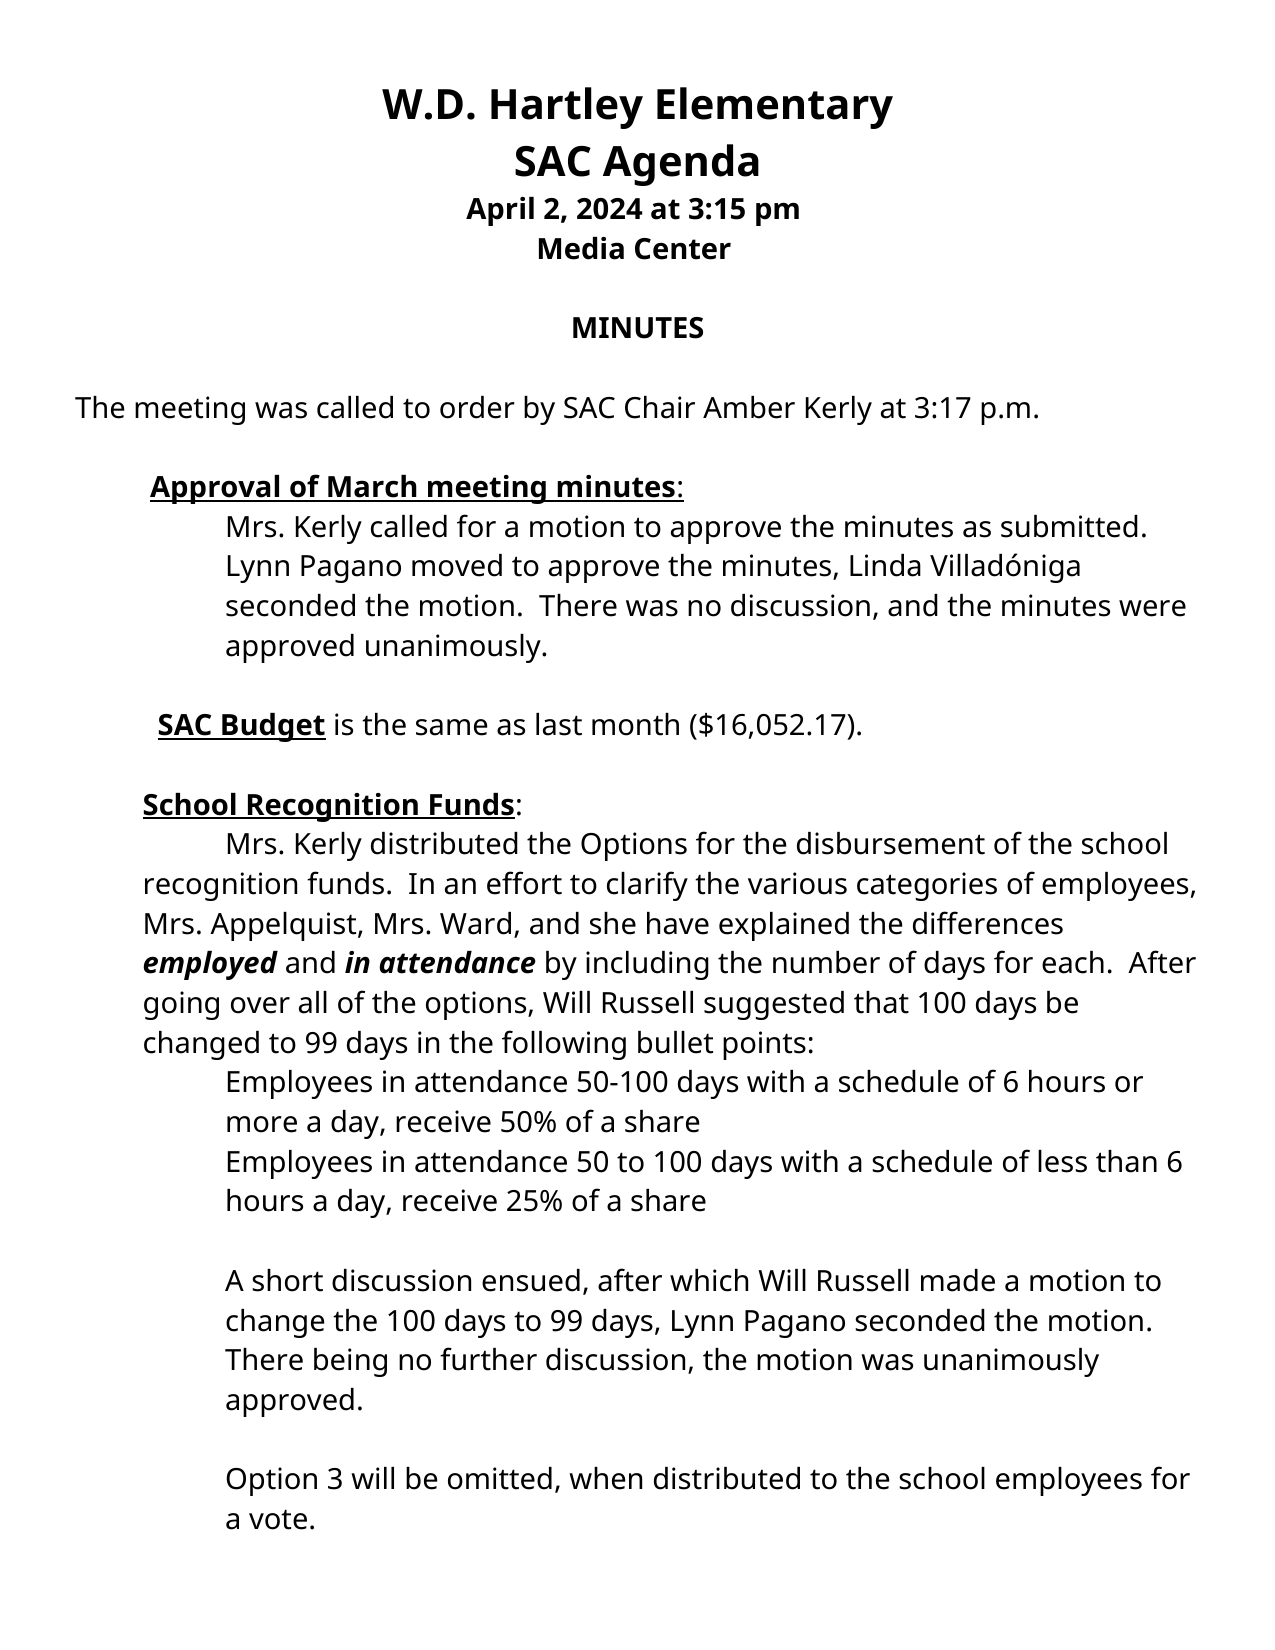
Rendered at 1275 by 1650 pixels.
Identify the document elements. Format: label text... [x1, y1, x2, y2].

list Employees in attendance 50 to 100 days with a schedule of less than 6 hours a day, receive 25% of a share [225, 1141, 1200, 1220]
text W.D. Hartley Elementary [75, 75, 1200, 132]
list SAC Budget is the same as last month ($16,052.17). [157, 704, 1200, 744]
list Mrs. Kerly called for a motion to approve the minutes as submitted. Lynn Pagano moved to approve the minutes, Linda Villadóniga seconded the motion. There was no discussion, and the minutes were approved unanimously. [225, 506, 1200, 665]
list Mrs. Kerly distributed the Options for the disbursement of the school recognition funds. In an effort to clarify the various categories of employees, Mrs. Appelquist, Mrs. Ward, and she have explained the differences employed and in attendance by including the number of days for each. After going over all of the options, Will Russell suggested that 100 days be changed to 99 days in the following bullet points: [142, 823, 1200, 1062]
list Approval of March meeting minutes: [150, 466, 1200, 506]
text The meeting was called to order by SAC Chair Amber Kerly at 3:17 p.m. [75, 387, 1200, 427]
list A short discussion ensued, after which Will Russell made a motion to change the 100 days to 99 days, Lynn Pagano seconded the motion. There being no further discussion, the motion was unanimously approved. [225, 1260, 1200, 1419]
list School Recognition Funds: [142, 784, 1200, 823]
list Employees in attendance 50-100 days with a schedule of 6 hours or more a day, receive 50% of a share [225, 1062, 1200, 1141]
text April 2, 2024 at 3:15 pm [75, 188, 1200, 228]
text SAC Agenda [75, 132, 1200, 188]
list Option 3 will be omitted, when distributed to the school employees for a vote. [225, 1458, 1200, 1538]
text MINUTES [75, 308, 1200, 347]
text Media Center [75, 228, 1200, 268]
